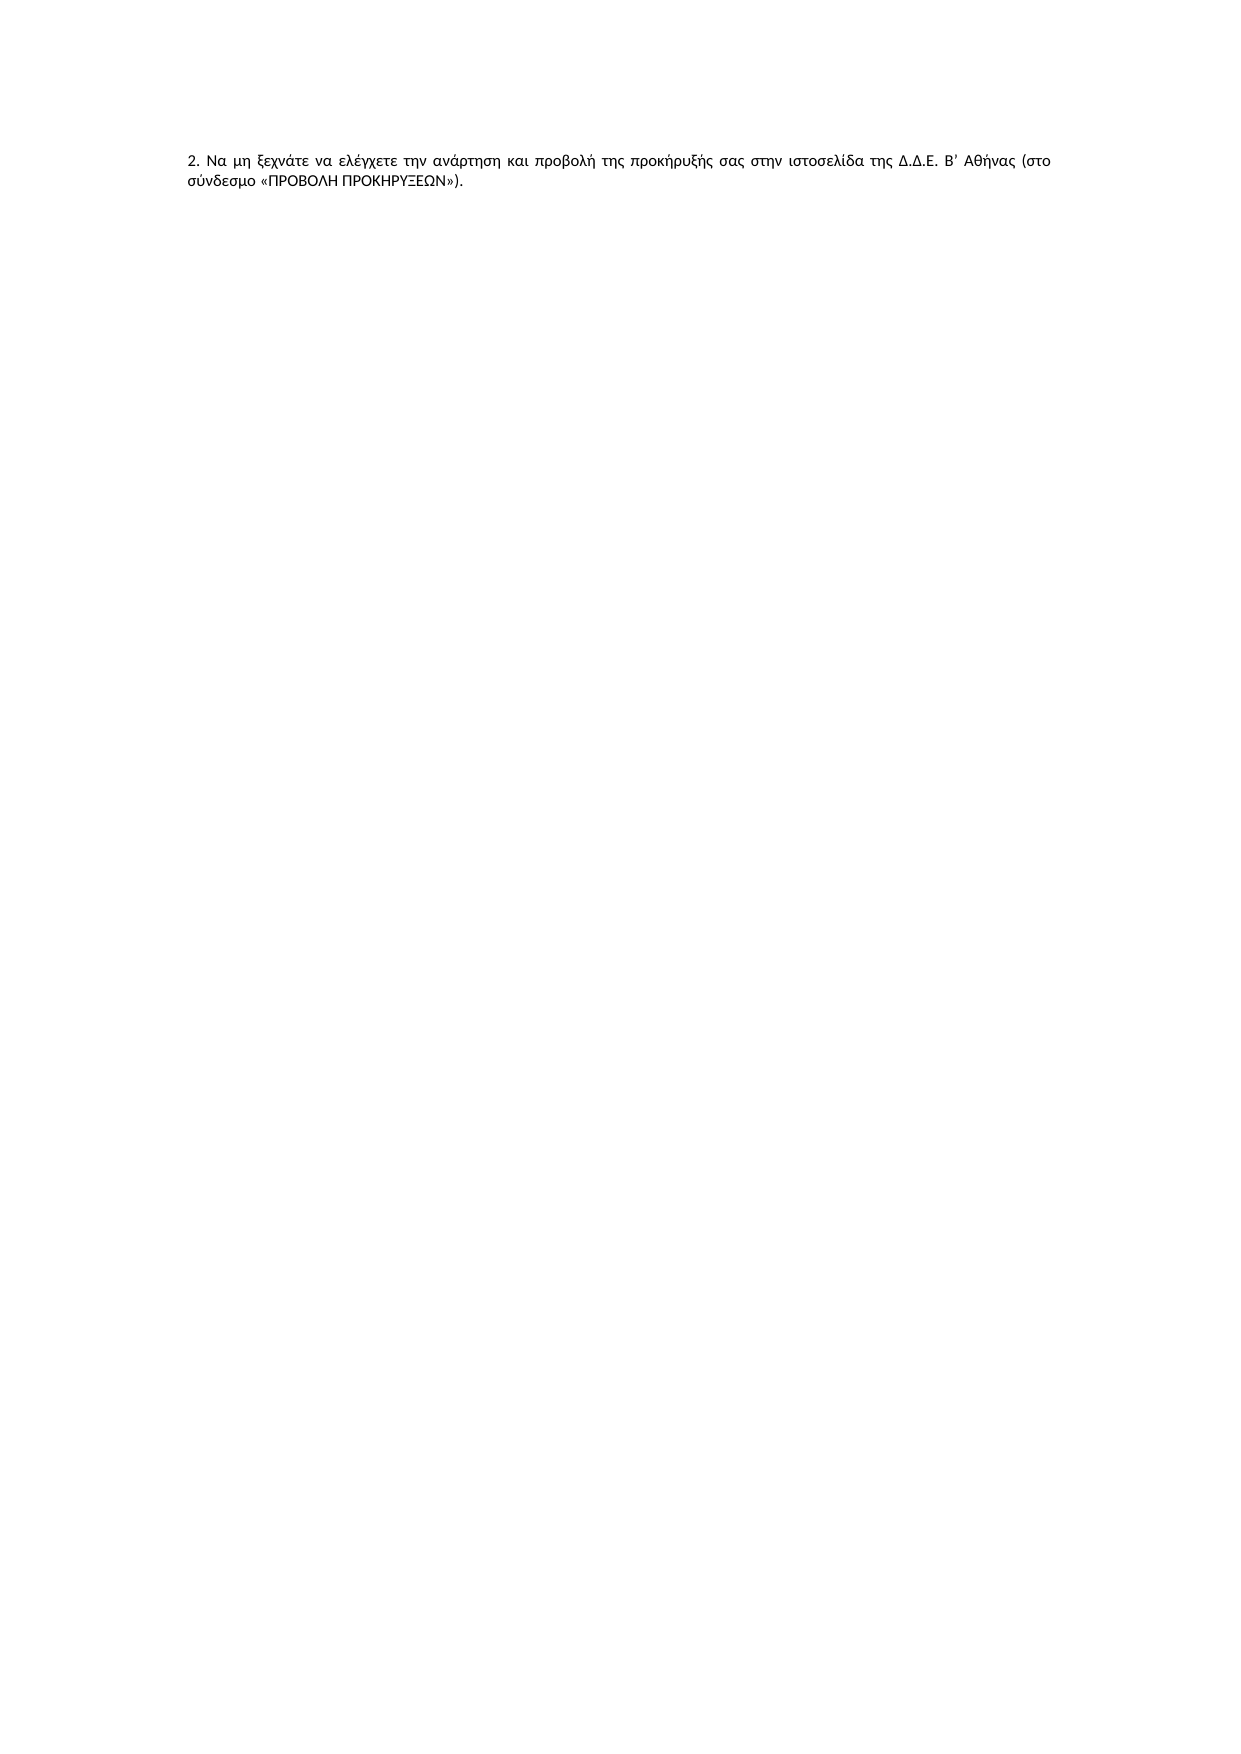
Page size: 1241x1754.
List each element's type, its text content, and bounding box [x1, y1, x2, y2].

text 2. Να μη ξεχνάτε να ελέγχετε την ανάρτηση και προβολή της προκήρυξής σας στην ιστοσελίδα της Δ.Δ.Ε. Β’ Αθήνας (στο σύνδεσμο «ΠΡΟΒΟΛΗ ΠΡΟΚΗΡΥΞΕΩΝ»). [187, 150, 1053, 191]
